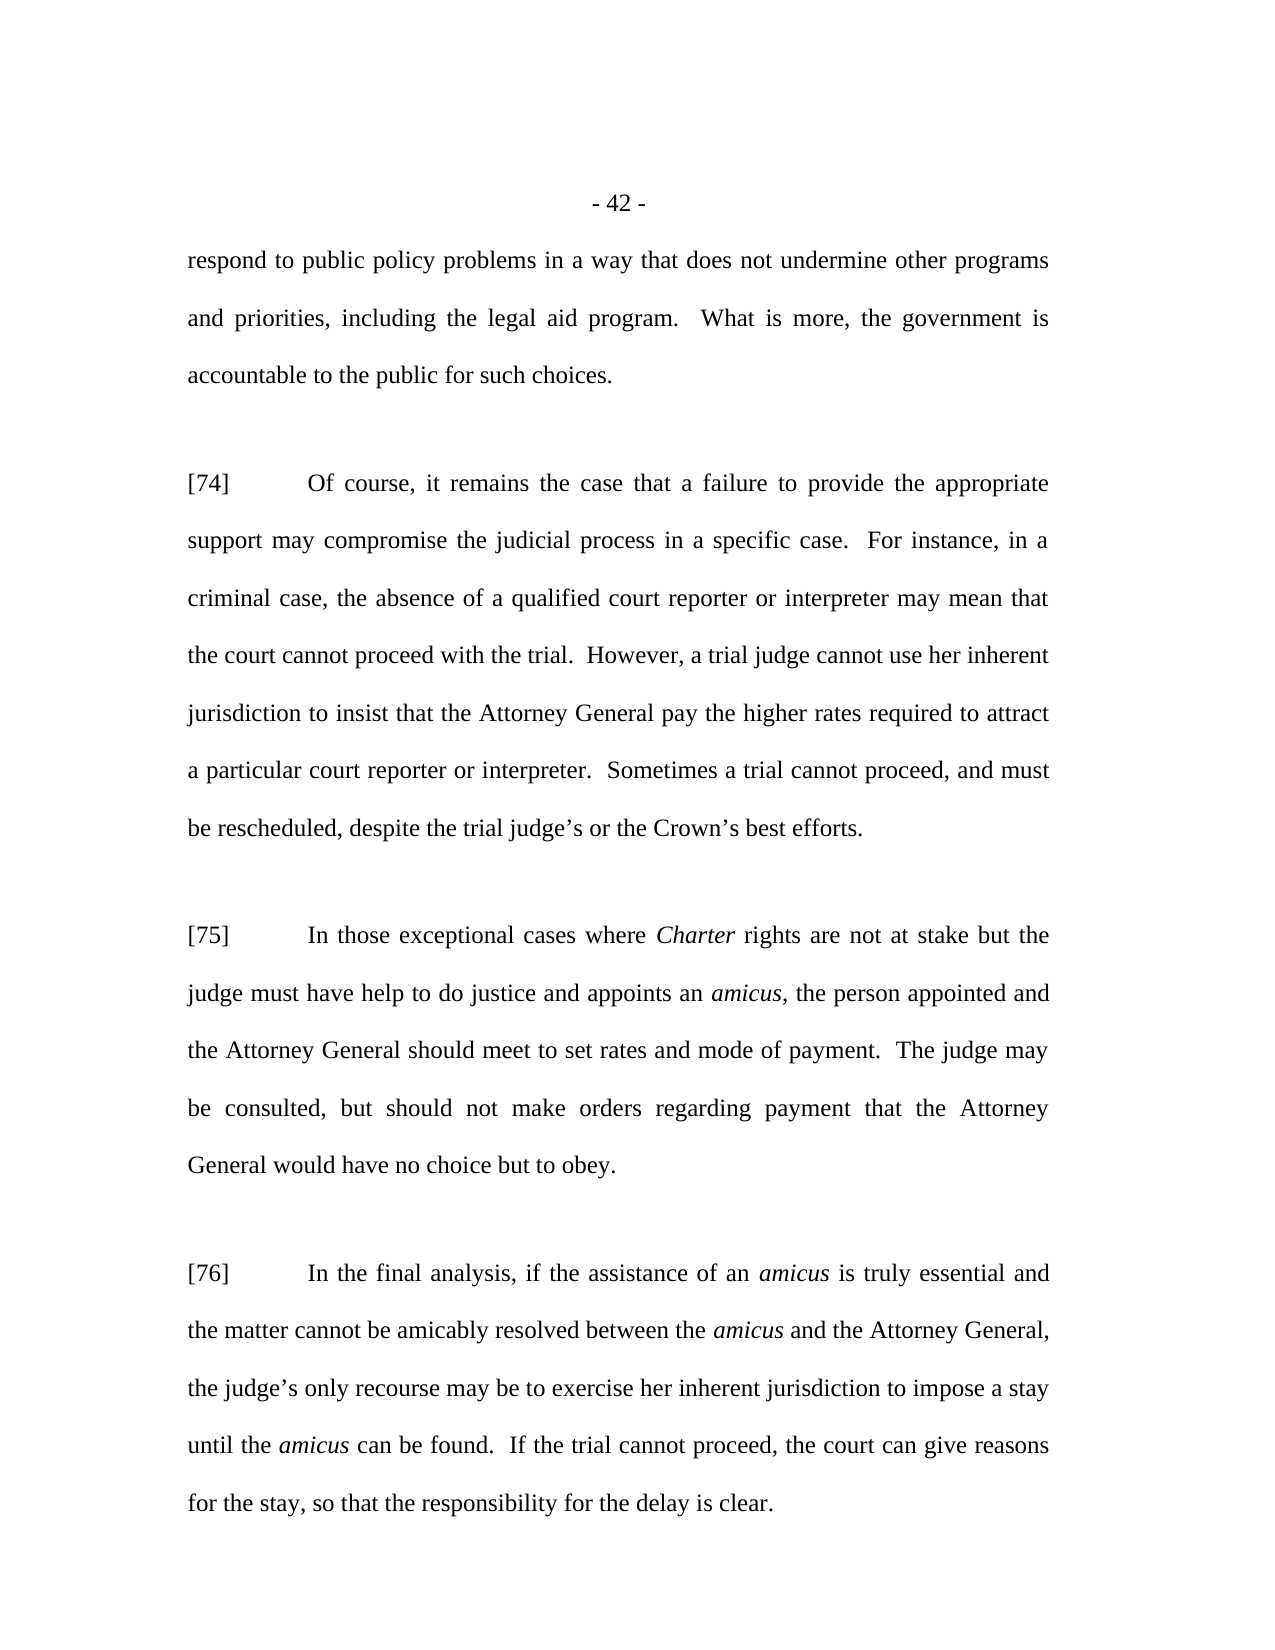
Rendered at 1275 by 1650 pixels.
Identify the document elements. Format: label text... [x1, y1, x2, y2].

text Of course, it remains the case that a failure to provide the appropriate support may compromise the judicial process in a specific case. For instance, in a criminal case, the absence of a qualified court reporter or interpreter may mean that the court cannot proceed with the trial. However, a trial judge cannot use her inherent jurisdiction to insist that the Attorney General pay the higher rates required to attract a particular court reporter or interpreter. Sometimes a trial cannot proceed, and must be rescheduled, despite the trial judge’s or the Crown’s best efforts. [187, 468, 1050, 841]
text In the final analysis, if the assistance of an amicus is truly essential and the matter cannot be amicably resolved between the amicus and the Attorney General, the judge’s only recourse may be to exercise her inherent jurisdiction to impose a stay until the amicus can be found. If the trial cannot proceed, the court can give reasons for the stay, so that the responsibility for the delay is clear. [187, 1258, 1050, 1516]
text In those exceptional cases where Charter rights are not at stake but the judge must have help to do justice and appoints an amicus, the person appointed and the Attorney General should meet to set rates and mode of payment. The judge may be consulted, but should not make orders regarding payment that the Attorney General would have no choice but to obey. [187, 920, 1050, 1179]
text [187, 245, 1050, 389]
